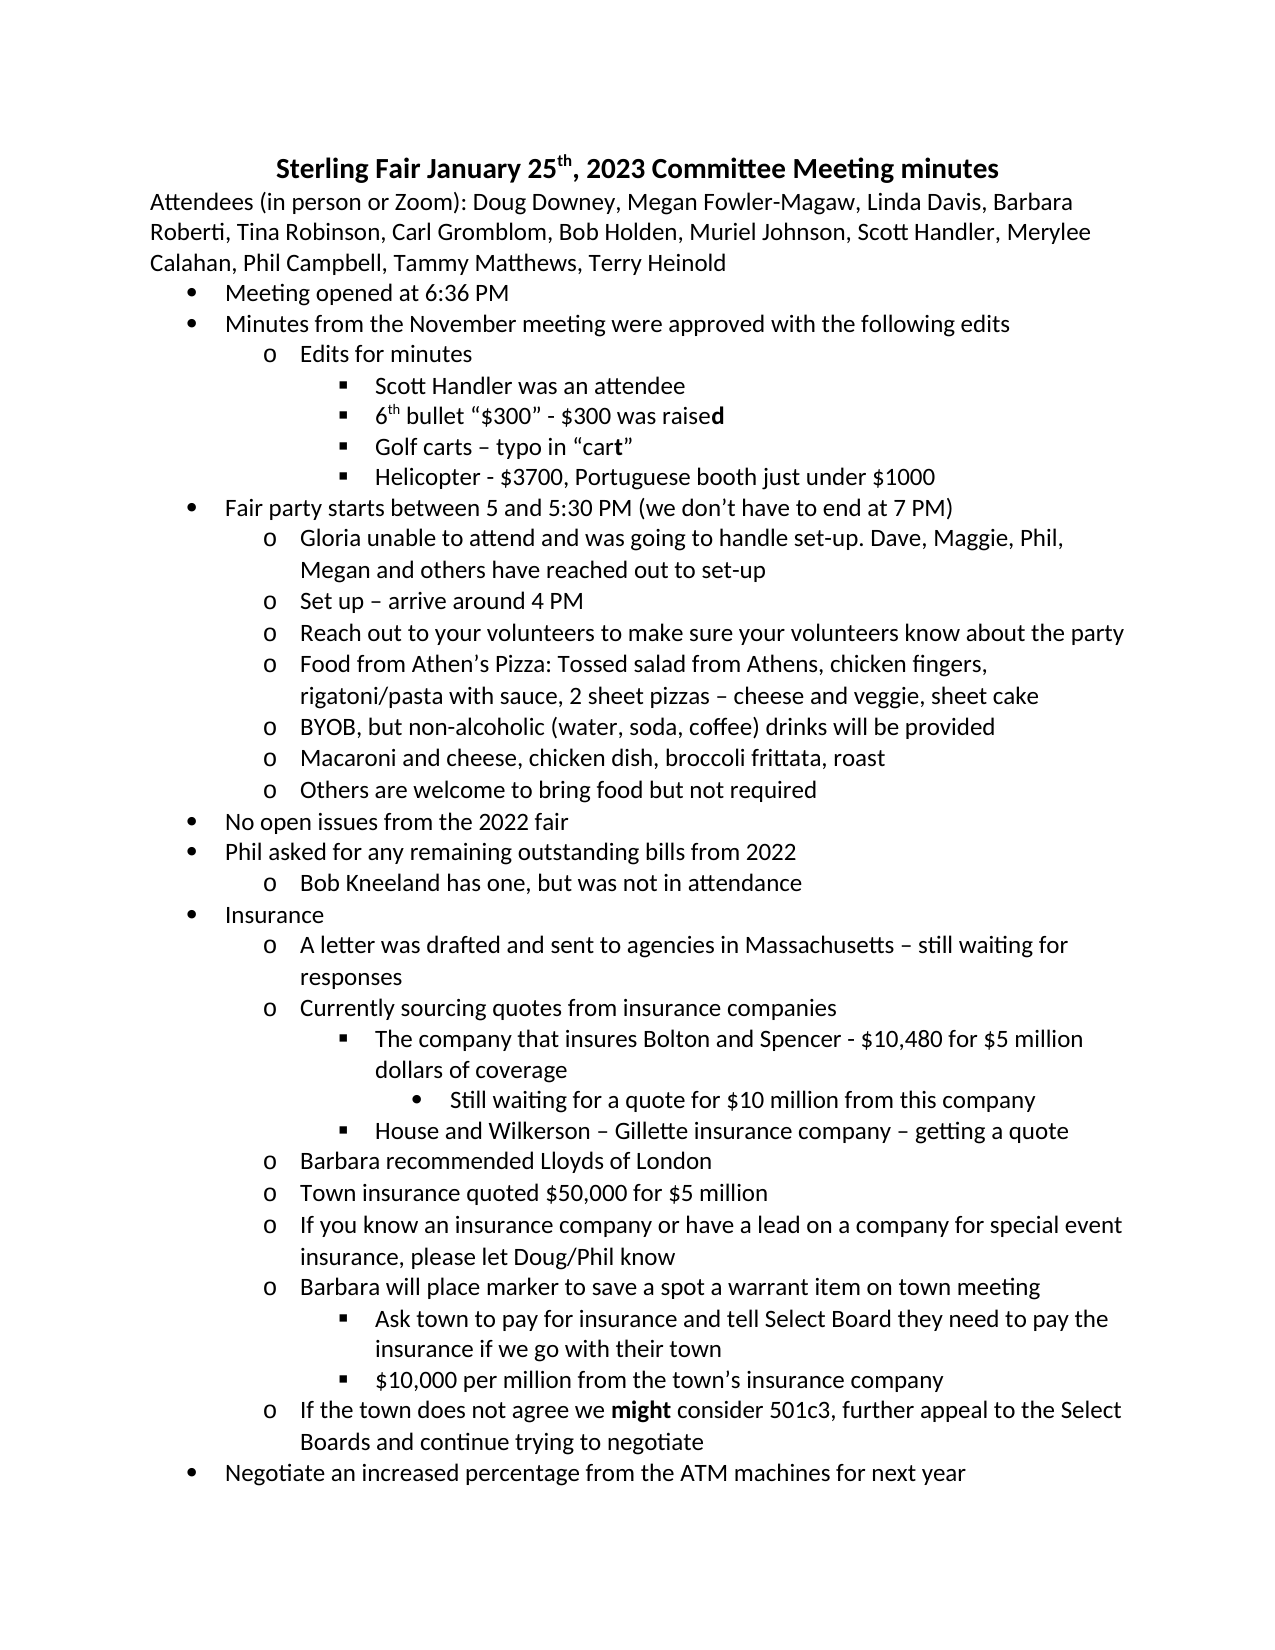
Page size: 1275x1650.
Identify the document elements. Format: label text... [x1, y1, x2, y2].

list A letter was drafted and sent to agencies in Massachusetts – still waiting for responses [262, 929, 1125, 992]
list Fair party starts between 5 and 5:30 PM (we don’t have to end at 7 PM) [187, 492, 1125, 523]
list Barbara will place marker to save a spot a warrant item on town meeting [262, 1271, 1125, 1303]
list Gloria unable to attend and was going to handle set-up. Dave, Maggie, Phil, Megan and others have reached out to set-up [262, 523, 1125, 585]
list Still waiting for a quote for $10 million from this company [412, 1084, 1125, 1115]
list No open issues from the 2022 fair [187, 806, 1125, 837]
list Meeting opened at 6:36 PM [187, 277, 1125, 308]
text Attendees (in person or Zoom): Doug Downey, Megan Fowler-Magaw, Linda Davis, Barbara Roberti, Tina Robinson, Carl Gromblom, Bob Holden, Muriel Johnson, Scott Handler, Merylee Calahan, Phil Campbell, Tammy Matthews, Terry Heinold [150, 186, 1125, 277]
list Bob Kneeland has one, but was not in attendance [262, 867, 1125, 899]
list Golf carts – typo in “cart” [337, 431, 1125, 462]
list Helicopter - $3700, Portuguese booth just under $1000 [337, 462, 1125, 492]
list 6th bullet “$300” - $300 was raised [337, 401, 1125, 431]
list Others are welcome to bring food but not required [262, 774, 1125, 806]
list Barbara recommended Lloyds of London [262, 1146, 1125, 1177]
list Insurance [187, 899, 1125, 929]
list Currently sourcing quotes from insurance companies [262, 992, 1125, 1023]
list Phil asked for any remaining outstanding bills from 2022 [187, 837, 1125, 867]
list Town insurance quoted $50,000 for $5 million [262, 1177, 1125, 1209]
list If the town does not agree we might consider 501c3, further appeal to the Select Boards and continue trying to negotiate [262, 1395, 1125, 1457]
list Edits for minutes [262, 338, 1125, 370]
list Reach out to your volunteers to make sure your volunteers know about the party [262, 617, 1125, 648]
list Food from Athen’s Pizza: Tossed salad from Athens, chicken fingers, rigatoni/pasta with sauce, 2 sheet pizzas – cheese and veggie, sheet cake [262, 648, 1125, 711]
list Minutes from the November meeting were approved with the following edits [187, 308, 1125, 338]
text Sterling Fair January 25th, 2023 Committee Meeting minutes [150, 150, 1125, 186]
list Set up – arrive around 4 PM [262, 585, 1125, 617]
list Scott Handler was an attendee [337, 370, 1125, 401]
list House and Wilkerson – Gillette insurance company – getting a quote [337, 1115, 1125, 1146]
list BYOB, but non-alcoholic (water, soda, coffee) drinks will be provided [262, 711, 1125, 742]
list If you know an insurance company or have a lead on a company for special event insurance, please let Doug/Phil know [262, 1209, 1125, 1271]
list Negotiate an increased percentage from the ATM machines for next year [187, 1457, 1125, 1487]
list The company that insures Bolton and Spencer - $10,480 for $5 million dollars of coverage [337, 1023, 1125, 1084]
list Macaroni and cheese, chicken dish, broccoli frittata, roast [262, 742, 1125, 774]
list $10,000 per million from the town’s insurance company [337, 1364, 1125, 1395]
list Ask town to pay for insurance and tell Select Board they need to pay the insurance if we go with their town [337, 1303, 1125, 1364]
